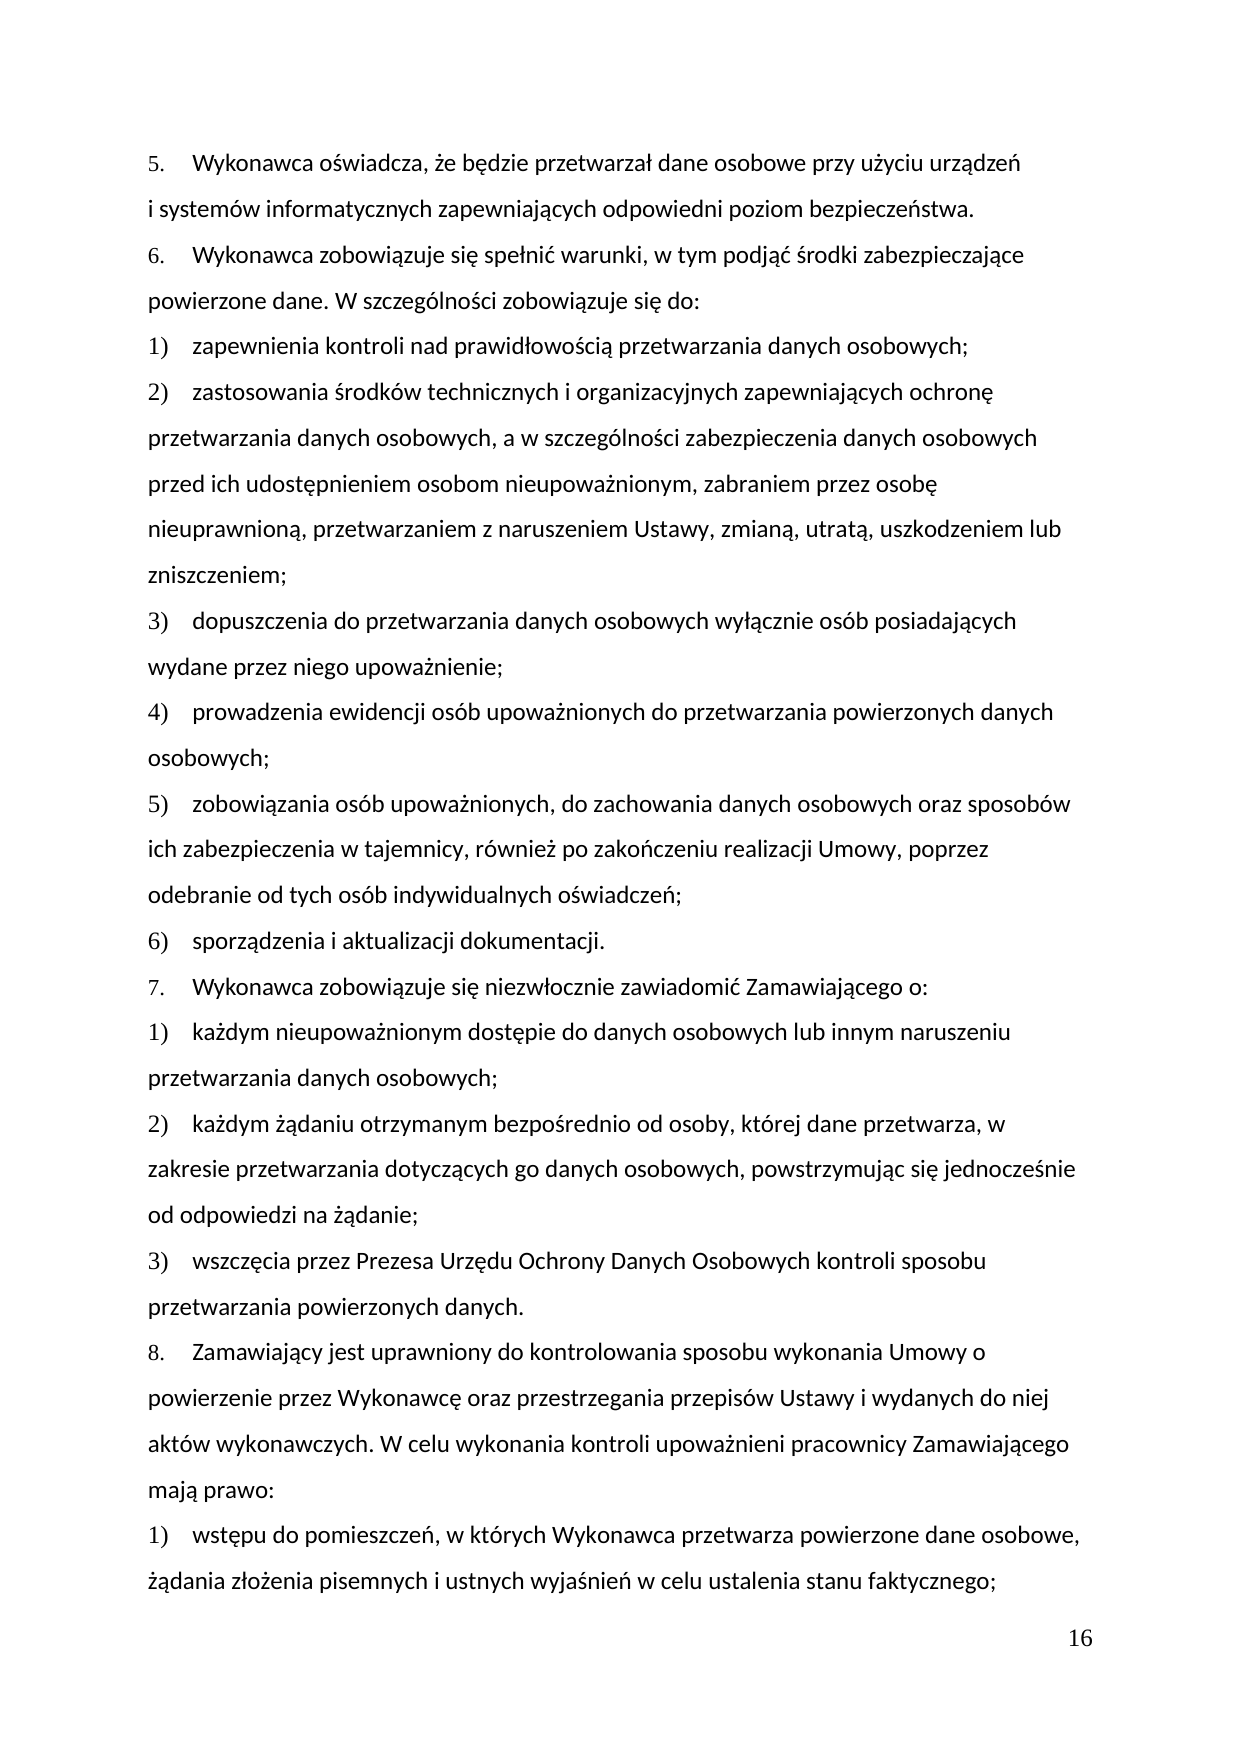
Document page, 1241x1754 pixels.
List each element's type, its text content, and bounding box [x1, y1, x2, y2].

list dopuszczenia do przetwarzania danych osobowych wyłącznie osób posiadających wydane przez niego upoważnienie; [148, 605, 1093, 681]
list Zamawiający jest uprawniony do kontrolowania sposobu wykonania Umowy o powierzenie przez Wykonawcę oraz przestrzegania przepisów Ustawy i wydanych do niej aktów wykonawczych. W celu wykonania kontroli upoważnieni pracownicy Zamawiającego mają prawo: [148, 1337, 1093, 1504]
list prowadzenia ewidencji osób upoważnionych do przetwarzania powierzonych danych osobowych; [148, 696, 1093, 773]
list każdym nieupoważnionym dostępie do danych osobowych lub innym naruszeniu przetwarzania danych osobowych; [148, 1016, 1093, 1093]
list zastosowania środków technicznych i organizacyjnych zapewniających ochronę przetwarzania danych osobowych, a w szczególności zabezpieczenia danych osobowych przed ich udostępnieniem osobom nieupoważnionym, zabraniem przez osobę nieuprawnioną, przetwarzaniem z naruszeniem Ustawy, zmianą, utratą, uszkodzeniem lub zniszczeniem; [148, 376, 1093, 590]
list każdym żądaniu otrzymanym bezpośrednio od osoby, której dane przetwarza, w zakresie przetwarzania dotyczących go danych osobowych, powstrzymując się jednocześnie od odpowiedzi na żądanie; [148, 1108, 1093, 1230]
list Wykonawca zobowiązuje się spełnić warunki, w tym podjąć środki zabezpieczające powierzone dane. W szczególności zobowiązuje się do: [148, 239, 1093, 315]
list wstępu do pomieszczeń, w których Wykonawca przetwarza powierzone dane osobowe, żądania złożenia pisemnych i ustnych wyjaśnień w celu ustalenia stanu faktycznego; [148, 1519, 1093, 1596]
list sporządzenia i aktualizacji dokumentacji. [148, 925, 1093, 956]
list Wykonawca oświadcza, że będzie przetwarzał dane osobowe przy użyciu urządzeń i systemów informatycznych zapewniających odpowiedni poziom bezpieczeństwa. [148, 148, 1093, 224]
list zobowiązania osób upoważnionych, do zachowania danych osobowych oraz sposobów ich zabezpieczenia w tajemnicy, również po zakończeniu realizacji Umowy, poprzez odebranie od tych osób indywidualnych oświadczeń; [148, 788, 1093, 910]
list wszczęcia przez Prezesa Urzędu Ochrony Danych Osobowych kontroli sposobu przetwarzania powierzonych danych. [148, 1245, 1093, 1321]
list Wykonawca zobowiązuje się niezwłocznie zawiadomić Zamawiającego o: [148, 971, 1093, 1001]
list zapewnienia kontroli nad prawidłowością przetwarzania danych osobowych; [148, 331, 1093, 361]
